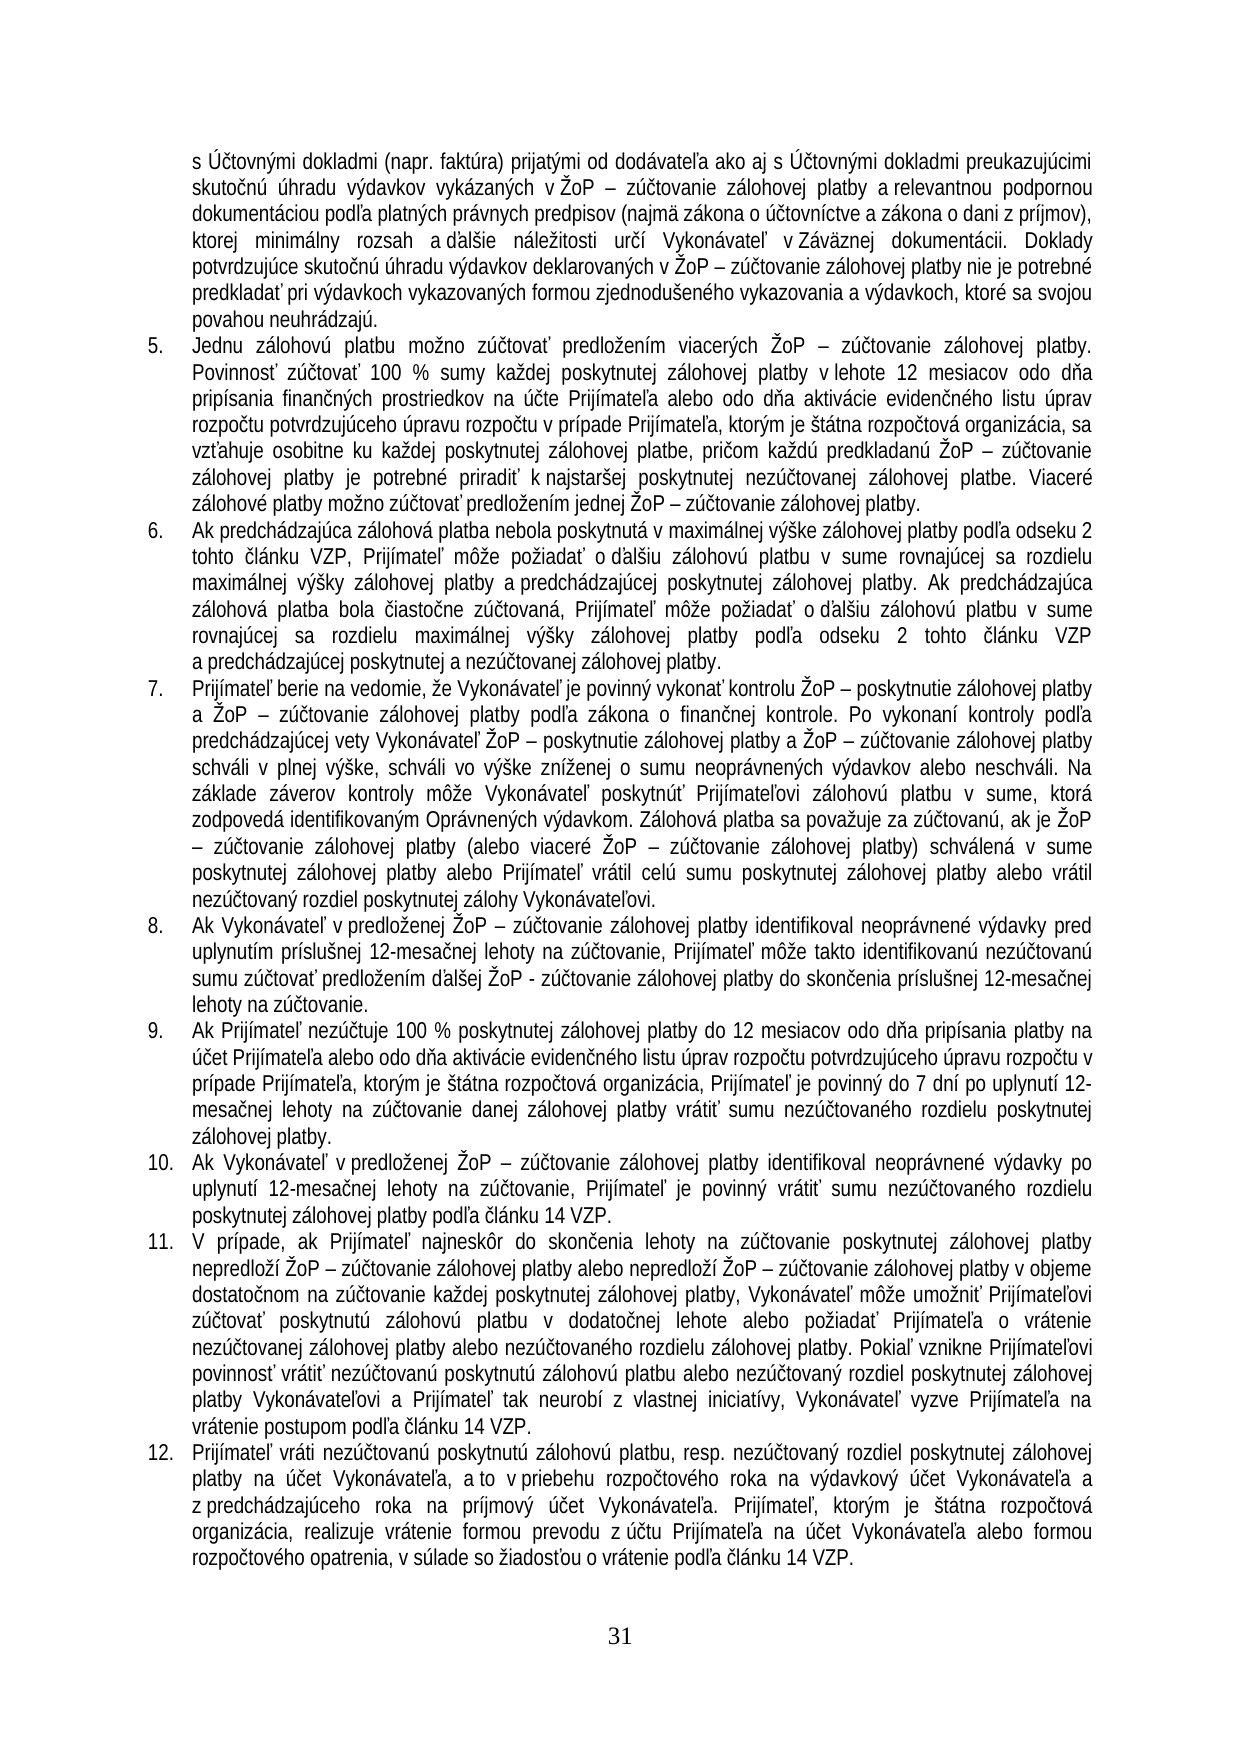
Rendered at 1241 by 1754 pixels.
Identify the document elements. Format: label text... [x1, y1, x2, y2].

list V prípade, ak Prijímateľ najneskôr do skončenia lehoty na zúčtovanie poskytnutej zálohovej platby nepredloží ŽoP – zúčtovanie zálohovej platby alebo nepredloží ŽoP – zúčtovanie zálohovej platby v objeme dostatočnom na zúčtovanie každej poskytnutej zálohovej platby, Vykonávateľ môže umožniť Prijímateľovi zúčtovať poskytnutú zálohovú platbu v dodatočnej lehote alebo požiadať Prijímateľa o vrátenie nezúčtovanej zálohovej platby alebo nezúčtovaného rozdielu zálohovej platby. Pokiaľ vznikne Prijímateľovi povinnosť vrátiť nezúčtovanú poskytnutú zálohovú platbu alebo nezúčtovaný rozdiel poskytnutej zálohovej platby Vykonávateľovi a Prijímateľ tak neurobí z vlastnej iniciatívy, Vykonávateľ vyzve Prijímateľa na vrátenie postupom podľa článku 14 VZP. [148, 1228, 1093, 1439]
list Ak Vykonávateľ v predloženej ŽoP – zúčtovanie zálohovej platby identifikoval neoprávnené výdavky po uplynutí 12-mesačnej lehoty na zúčtovanie, Prijímateľ je povinný vrátiť sumu nezúčtovaného rozdielu poskytnutej zálohovej platby podľa článku 14 VZP. [148, 1149, 1093, 1228]
list Jednu zálohovú platbu možno zúčtovať predložením viacerých ŽoP – zúčtovanie zálohovej platby. Povinnosť zúčtovať 100 % sumy každej poskytnutej zálohovej platby v lehote 12 mesiacov odo dňa pripísania finančných prostriedkov na účte Prijímateľa alebo odo dňa aktivácie evidenčného listu úprav rozpočtu potvrdzujúceho úpravu rozpočtu v prípade Prijímateľa, ktorým je štátna rozpočtová organizácia, sa vzťahuje osobitne ku každej poskytnutej zálohovej platbe, pričom každú predkladanú ŽoP – zúčtovanie zálohovej platby je potrebné priradiť k najstaršej poskytnutej nezúčtovanej zálohovej platbe. Viaceré zálohové platby možno zúčtovať predložením jednej ŽoP – zúčtovanie zálohovej platby. [148, 332, 1093, 517]
list Ak predchádzajúca zálohová platba nebola poskytnutá v maximálnej výške zálohovej platby podľa odseku 2 tohto článku VZP, Prijímateľ môže požiadať o ďalšiu zálohovú platbu v sume rovnajúcej sa rozdielu maximálnej výšky zálohovej platby a predchádzajúcej poskytnutej zálohovej platby. Ak predchádzajúca zálohová platba bola čiastočne zúčtovaná, Prijímateľ môže požiadať o ďalšiu zálohovú platbu v sume rovnajúcej sa rozdielu maximálnej výšky zálohovej platby podľa odseku 2 tohto článku VZP a predchádzajúcej poskytnutej a nezúčtovanej zálohovej platby. [148, 517, 1093, 675]
list Ak Prijímateľ nezúčtuje 100 % poskytnutej zálohovej platby do 12 mesiacov odo dňa pripísania platby na účet Prijímateľa alebo odo dňa aktivácie evidenčného listu úprav rozpočtu potvrdzujúceho úpravu rozpočtu v prípade Prijímateľa, ktorým je štátna rozpočtová organizácia, Prijímateľ je povinný do 7 dní po uplynutí 12-mesačnej lehoty na zúčtovanie danej zálohovej platby vrátiť sumu nezúčtovaného rozdielu poskytnutej zálohovej platby. [148, 1017, 1093, 1149]
list Ak Vykonávateľ v predloženej ŽoP – zúčtovanie zálohovej platby identifikoval neoprávnené výdavky pred uplynutím príslušnej 12-mesačnej lehoty na zúčtovanie, Prijímateľ môže takto identifikovanú nezúčtovanú sumu zúčtovať predložením ďalšej ŽoP - zúčtovanie zálohovej platby do skončenia príslušnej 12-mesačnej lehoty na zúčtovanie. [148, 912, 1093, 1017]
list Prijímateľ vráti nezúčtovanú poskytnutú zálohovú platbu, resp. nezúčtovaný rozdiel poskytnutej zálohovej platby na účet Vykonávateľa, a to v priebehu rozpočtového roka na výdavkový účet Vykonávateľa a z predchádzajúceho roka na príjmový účet Vykonávateľa. Prijímateľ, ktorým je štátna rozpočtová organizácia, realizuje vrátenie formou prevodu z účtu Prijímateľa na účet Vykonávateľa alebo formou rozpočtového opatrenia, v súlade so žiadosťou o vrátenie podľa článku 14 VZP. [148, 1439, 1093, 1571]
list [148, 148, 1093, 332]
list Prijímateľ berie na vedomie, že Vykonávateľ je povinný vykonať kontrolu ŽoP – poskytnutie zálohovej platby a ŽoP – zúčtovanie zálohovej platby podľa zákona o finančnej kontrole. Po vykonaní kontroly podľa predchádzajúcej vety Vykonávateľ ŽoP – poskytnutie zálohovej platby a ŽoP – zúčtovanie zálohovej platby schváli v plnej výške, schváli vo výške zníženej o sumu neoprávnených výdavkov alebo neschváli. Na základe záverov kontroly môže Vykonávateľ poskytnúť Prijímateľovi zálohovú platbu v sume, ktorá zodpovedá identifikovaným Oprávnených výdavkom. Zálohová platba sa považuje za zúčtovanú, ak je ŽoP – zúčtovanie zálohovej platby (alebo viaceré ŽoP – zúčtovanie zálohovej platby) schválená v sume poskytnutej zálohovej platby alebo Prijímateľ vrátil celú sumu poskytnutej zálohovej platby alebo vrátil nezúčtovaný rozdiel poskytnutej zálohy Vykonávateľovi. [148, 675, 1093, 912]
